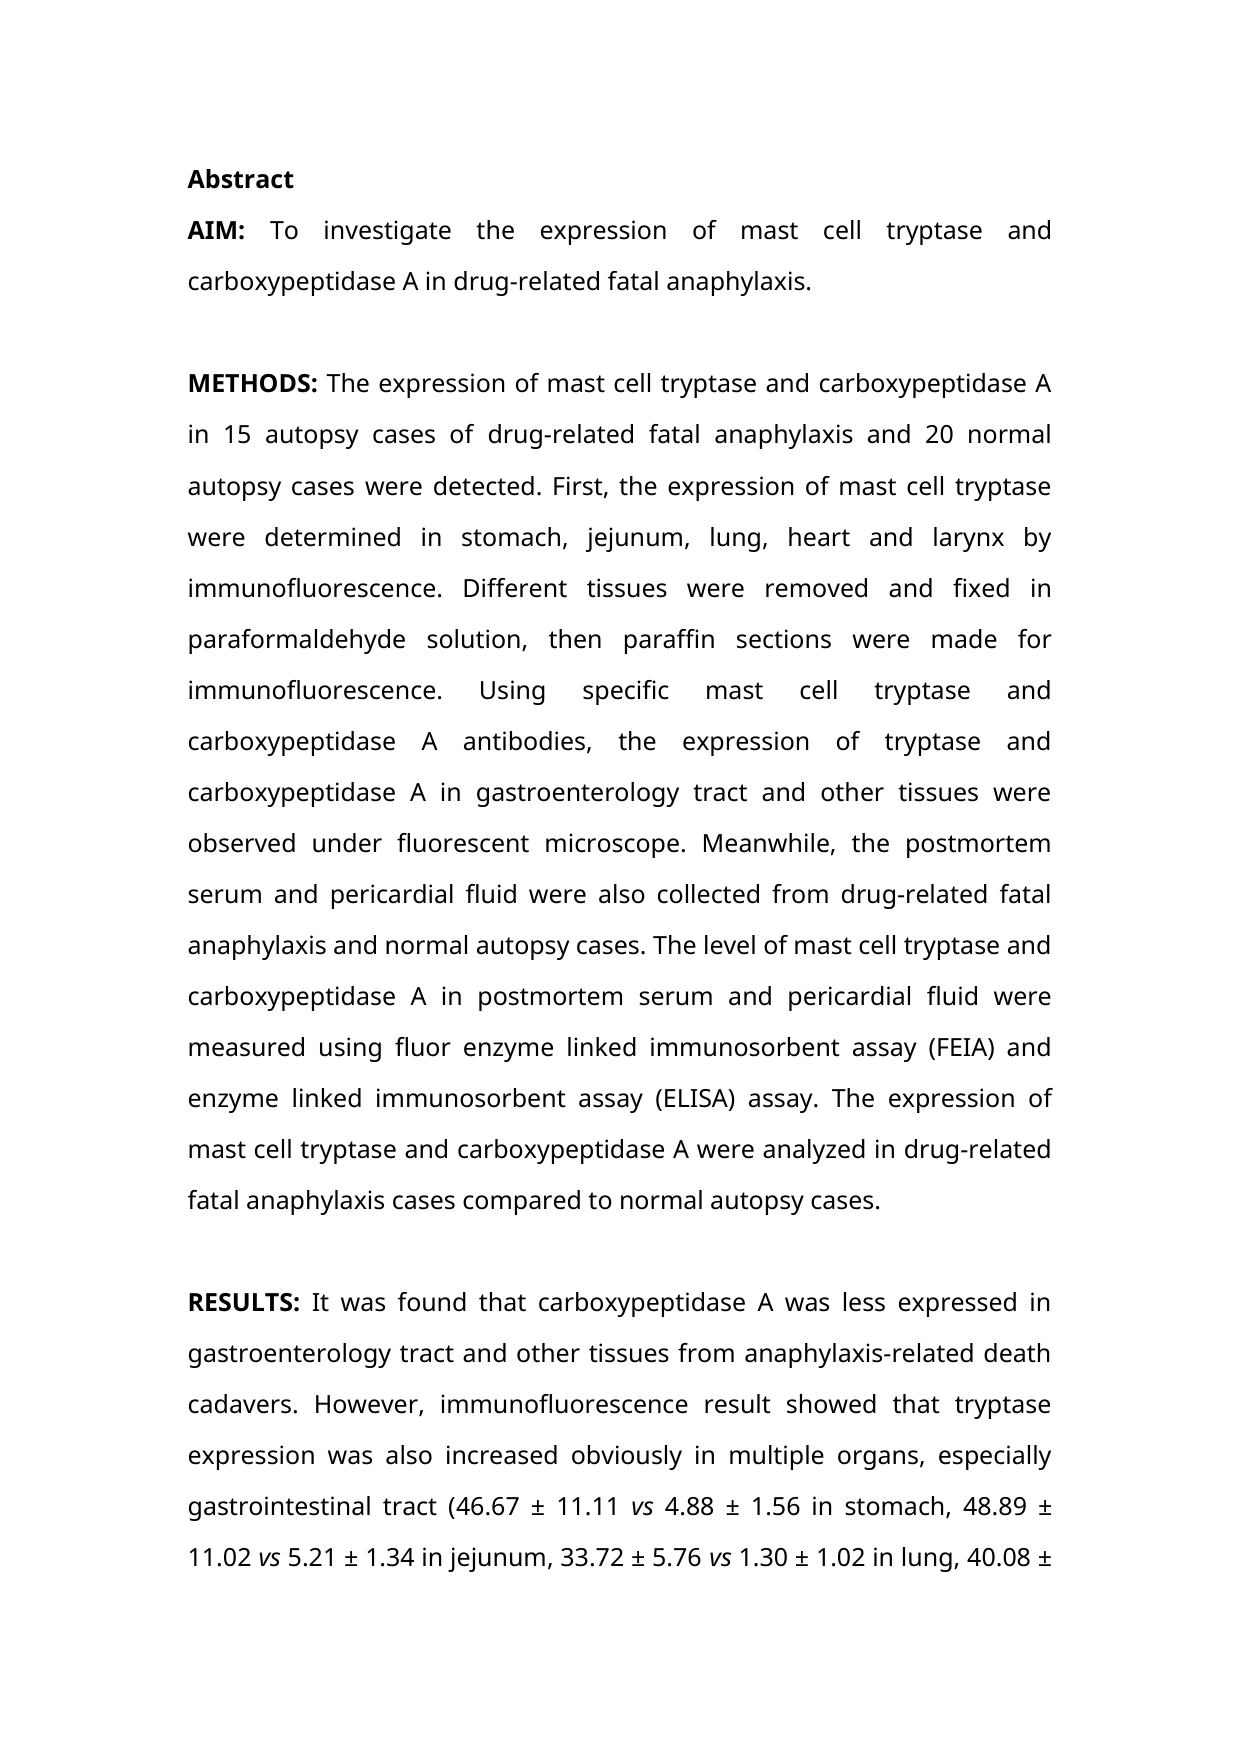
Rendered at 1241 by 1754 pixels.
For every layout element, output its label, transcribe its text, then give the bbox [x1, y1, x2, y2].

text AIM: To investigate the expression of mast cell tryptase and carboxypeptidase A in drug-related fatal anaphylaxis. [187, 213, 1053, 298]
text Abstract [187, 162, 1053, 196]
text METHODS: The expression of mast cell tryptase and carboxypeptidase A in 15 autopsy cases of drug-related fatal anaphylaxis and 20 normal autopsy cases were detected. First, the expression of mast cell tryptase were determined in stomach, jejunum, lung, heart and larynx by immunofluorescence. Different tissues were removed and fixed in paraformaldehyde solution, then paraffin sections were made for immunofluorescence. Using specific mast cell tryptase and carboxypeptidase A antibodies, the expression of tryptase and carboxypeptidase A in gastroenterology tract and other tissues were observed under fluorescent microscope. Meanwhile, the postmortem serum and pericardial fluid were also collected from drug-related fatal anaphylaxis and normal autopsy cases. The level of mast cell tryptase and carboxypeptidase A in postmortem serum and pericardial fluid were measured using fluor enzyme linked immunosorbent assay (FEIA) and enzyme linked immunosorbent assay (ELISA) assay. The expression of mast cell tryptase and carboxypeptidase A were analyzed in drug-related fatal anaphylaxis cases compared to normal autopsy cases. [187, 366, 1053, 1217]
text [187, 1285, 1053, 1574]
